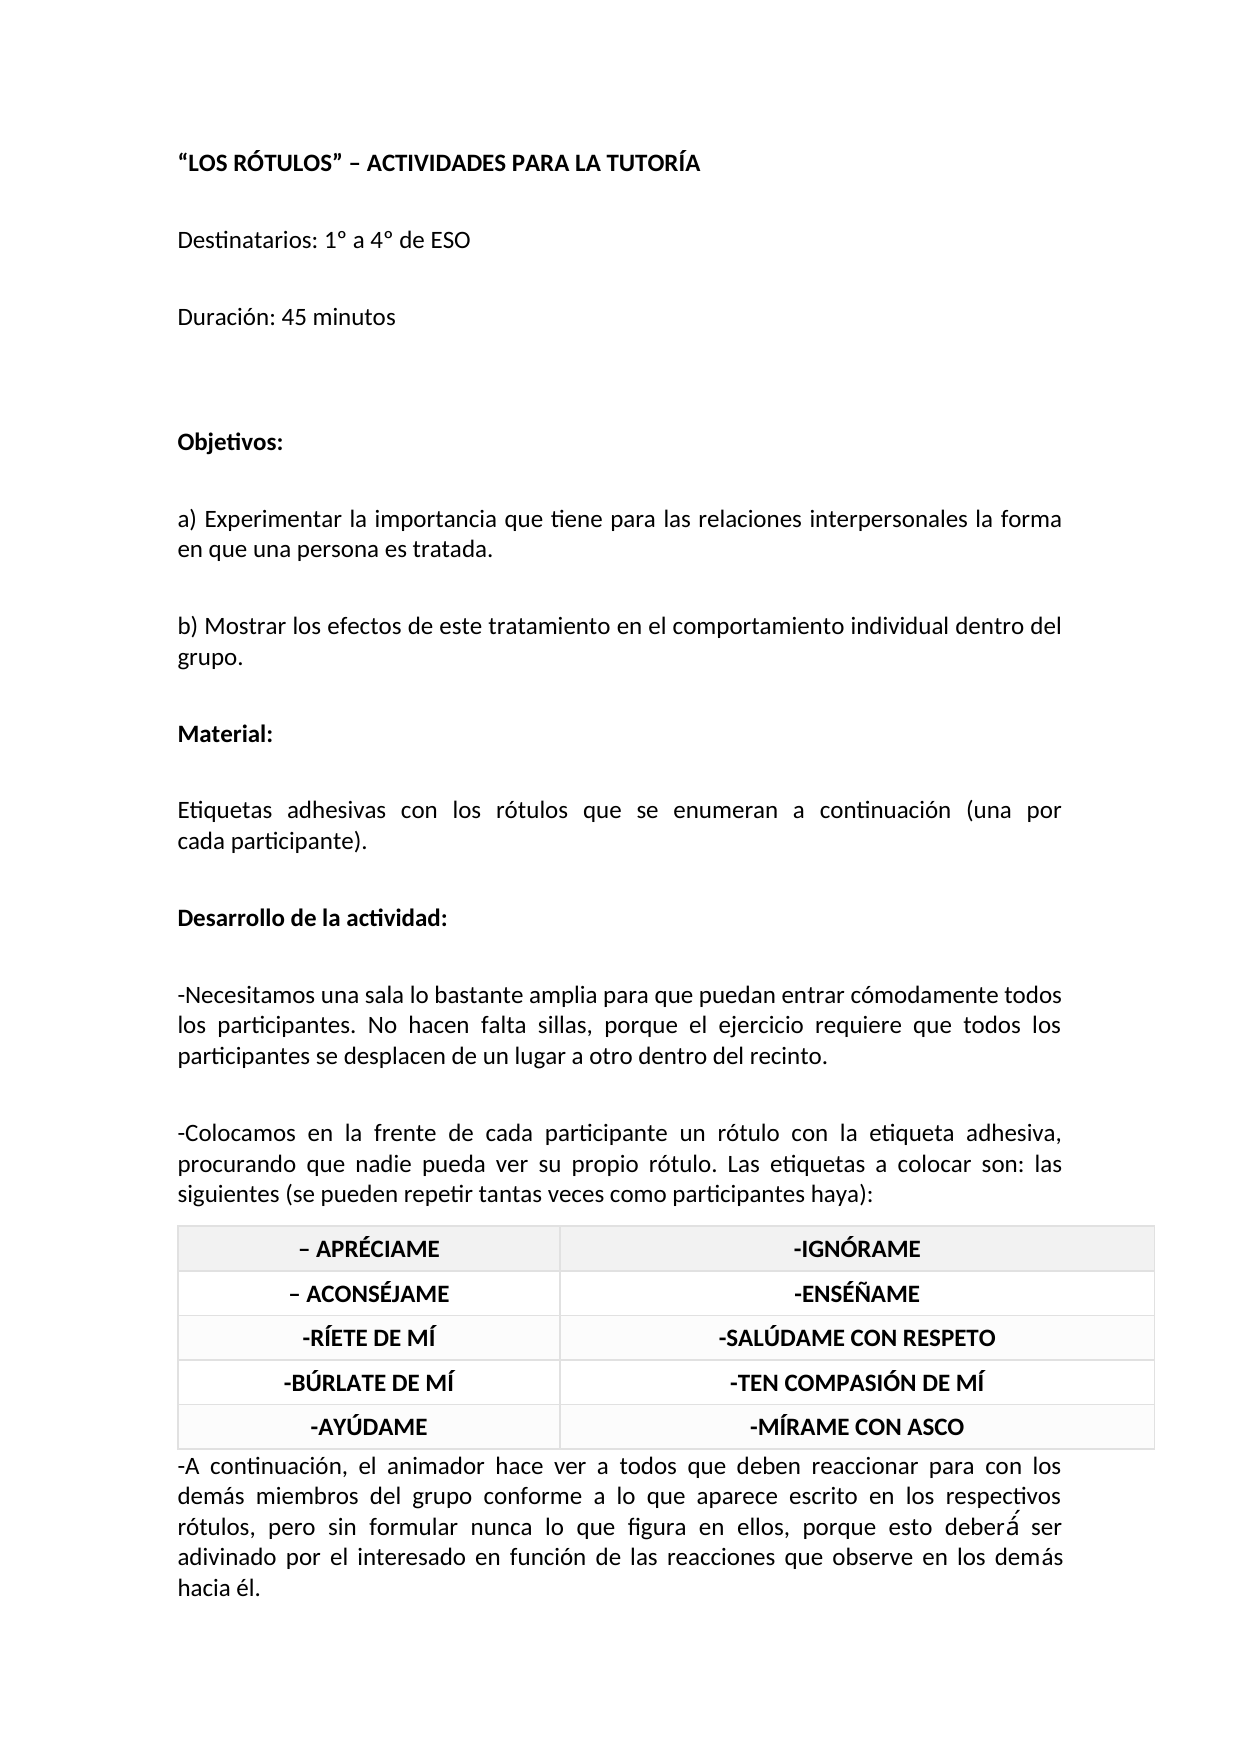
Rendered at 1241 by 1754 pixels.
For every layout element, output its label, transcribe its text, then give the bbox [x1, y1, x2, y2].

table_cell -RÍETE DE MÍ [179, 1316, 559, 1359]
table_cell -TEN COMPASIÓN DE MÍ [561, 1361, 1154, 1404]
text -Colocamos en la frente de cada participante un rótulo con la etiqueta adhesiva, procurando que nadie pueda ver su propio rótulo. Las etiquetas a colocar son: las siguientes (se pueden repetir tantas veces como participantes haya): [177, 1117, 1063, 1209]
text Material: [177, 718, 1063, 748]
text Desarrollo de la actividad: [177, 902, 1063, 933]
text Etiquetas adhesivas con los rótulos que se enumeran a continuación (una por cada participante). [177, 795, 1063, 856]
table_cell -AYÚDAME [179, 1405, 559, 1448]
text Duración: 45 minutos [177, 302, 1063, 332]
text Destinatarios: 1º a 4º de ESO [177, 224, 1063, 255]
text -Necesitamos una sala lo bastante amplia para que puedan entrar cómodamente todos los participantes. No hacen falta sillas, porque el ejercicio requiere que todos los participantes se desplacen de un lugar a otro dentro del recinto. [177, 979, 1063, 1071]
table_cell -BÚRLATE DE MÍ [179, 1361, 559, 1404]
table_cell -ENSÉÑAME [561, 1272, 1154, 1314]
text “LOS RÓTULOS” – ACTIVIDADES PARA LA TUTORÍA [177, 148, 1063, 178]
text a) Experimentar la importancia que tiene para las relaciones interpersonales la forma en que una persona es tratada. [177, 503, 1063, 564]
table_cell – ACONSÉJAME [179, 1272, 559, 1314]
table_header – APRÉCIAME [179, 1227, 559, 1270]
text b) Mostrar los efectos de este tratamiento en el comportamiento individual dentro del grupo. [177, 610, 1063, 671]
text -A continuación, el animador hace ver a todos que deben reaccionar para con los demás miembros del grupo conforme a lo que aparece escrito en los respectivos rótulos, pero sin formular nunca lo que figura en ellos, porque esto deberá́ ser adivinado por el interesado en función de las reacciones que observe en los demás hacia él. [177, 1450, 1063, 1602]
table_header -IGNÓRAME [561, 1227, 1154, 1270]
table_cell -MÍRAME CON ASCO [561, 1405, 1154, 1448]
table_cell -SALÚDAME CON RESPETO [561, 1316, 1154, 1359]
text Objetivos: [177, 426, 1063, 456]
